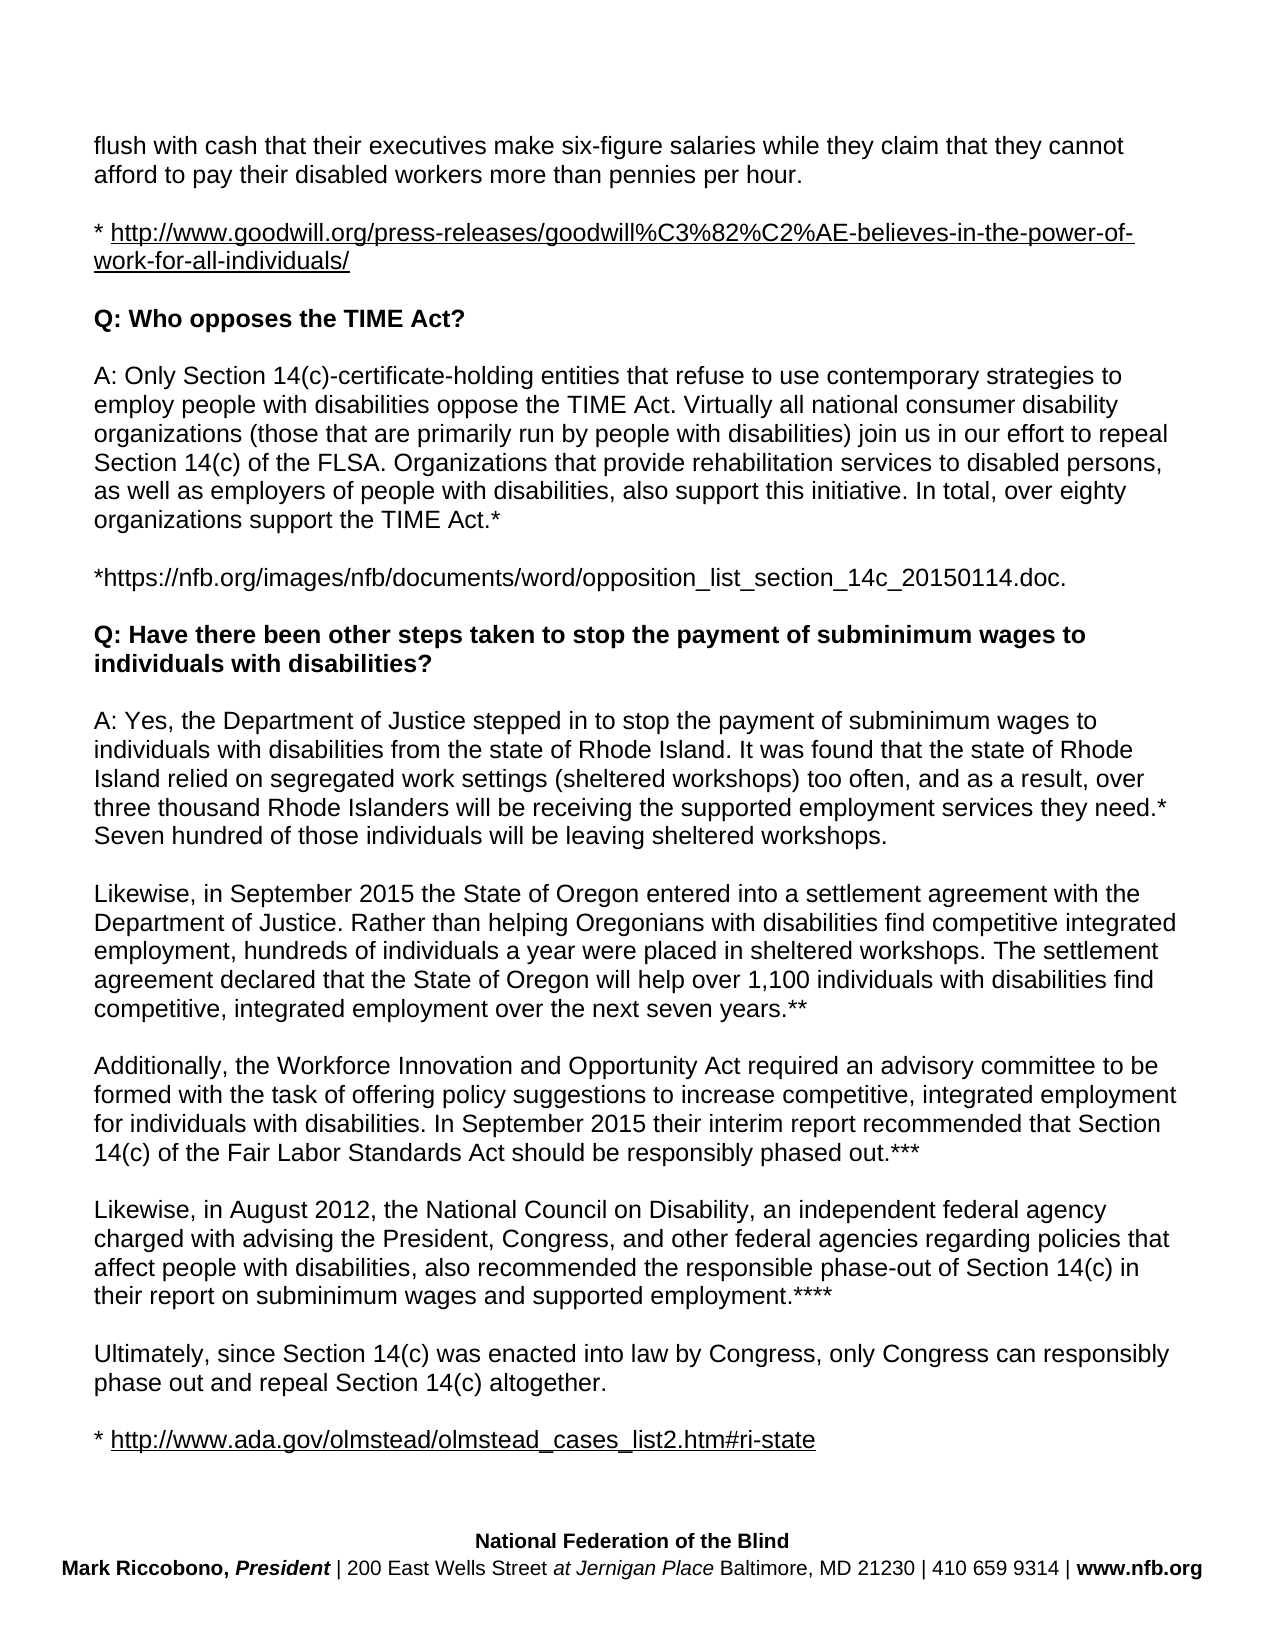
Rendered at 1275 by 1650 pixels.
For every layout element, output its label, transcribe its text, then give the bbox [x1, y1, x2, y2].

text *https://nfb.org/images/nfb/documents/word/opposition_list_section_14c_20150114.doc. [94, 562, 1181, 591]
text A: Only Section 14(c)-certificate-holding entities that refuse to use contemporary strategies to employ people with disabilities oppose the TIME Act. Virtually all national consumer disability organizations (those that are primarily run by people with disabilities) join us in our effort to repeal Section 14(c) of the FLSA. Organizations that provide rehabilitation services to disabled persons, as well as employers of people with disabilities, also support this initiative. In total, over eighty organizations support the TIME Act.* [94, 361, 1181, 534]
text Likewise, in August 2012, the National Council on Disability, an independent federal agency charged with advising the President, Congress, and other federal agencies regarding policies that affect people with disabilities, also recommended the responsible phase-out of Section 14(c) in their report on subminimum wages and supported employment.**** [94, 1195, 1181, 1310]
text Ultimately, since Section 14(c) was enacted into law by Congress, only Congress can responsibly phase out and repeal Section 14(c) altogether. [94, 1339, 1181, 1396]
text Additionally, the Workforce Innovation and Opportunity Act required an advisory committee to be formed with the task of offering policy suggestions to increase competitive, integrated employment for individuals with disabilities. In September 2015 their interim report recommended that Section 14(c) of the Fair Labor Standards Act should be responsibly phased out.*** [94, 1051, 1181, 1166]
text Likewise, in September 2015 the State of Oregon entered into a settlement agreement with the Department of Justice. Rather than helping Oregonians with disabilities find competitive integrated employment, hundreds of individuals a year were placed in sheltered workshops. The settlement agreement declared that the State of Oregon will help over 1,100 individuals with disabilities find competitive, integrated employment over the next seven years.** [94, 879, 1181, 1022]
text * http://www.goodwill.org/press-releases/goodwill%C3%82%C2%AE-believes-in-the-power-of-work-for-all-individuals/ [94, 217, 1181, 275]
subtitle Q: Have there been other steps taken to stop the payment of subminimum wages to individuals with disabilities? [94, 620, 1181, 677]
text A: Yes, the Department of Justice stepped in to stop the payment of subminimum wages to individuals with disabilities from the state of Rhode Island. It was found that the state of Rhode Island relied on segregated work settings (sheltered workshops) too often, and as a result, over three thousand Rhode Islanders will be receiving the supported employment services they need.* Seven hundred of those individuals will be leaving sheltered workshops. [94, 706, 1181, 850]
text * http://www.ada.gov/olmstead/olmstead_cases_list2.htm#ri-state [94, 1425, 1181, 1454]
subtitle Q: Who opposes the TIME Act? [94, 304, 1181, 332]
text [94, 131, 1181, 189]
